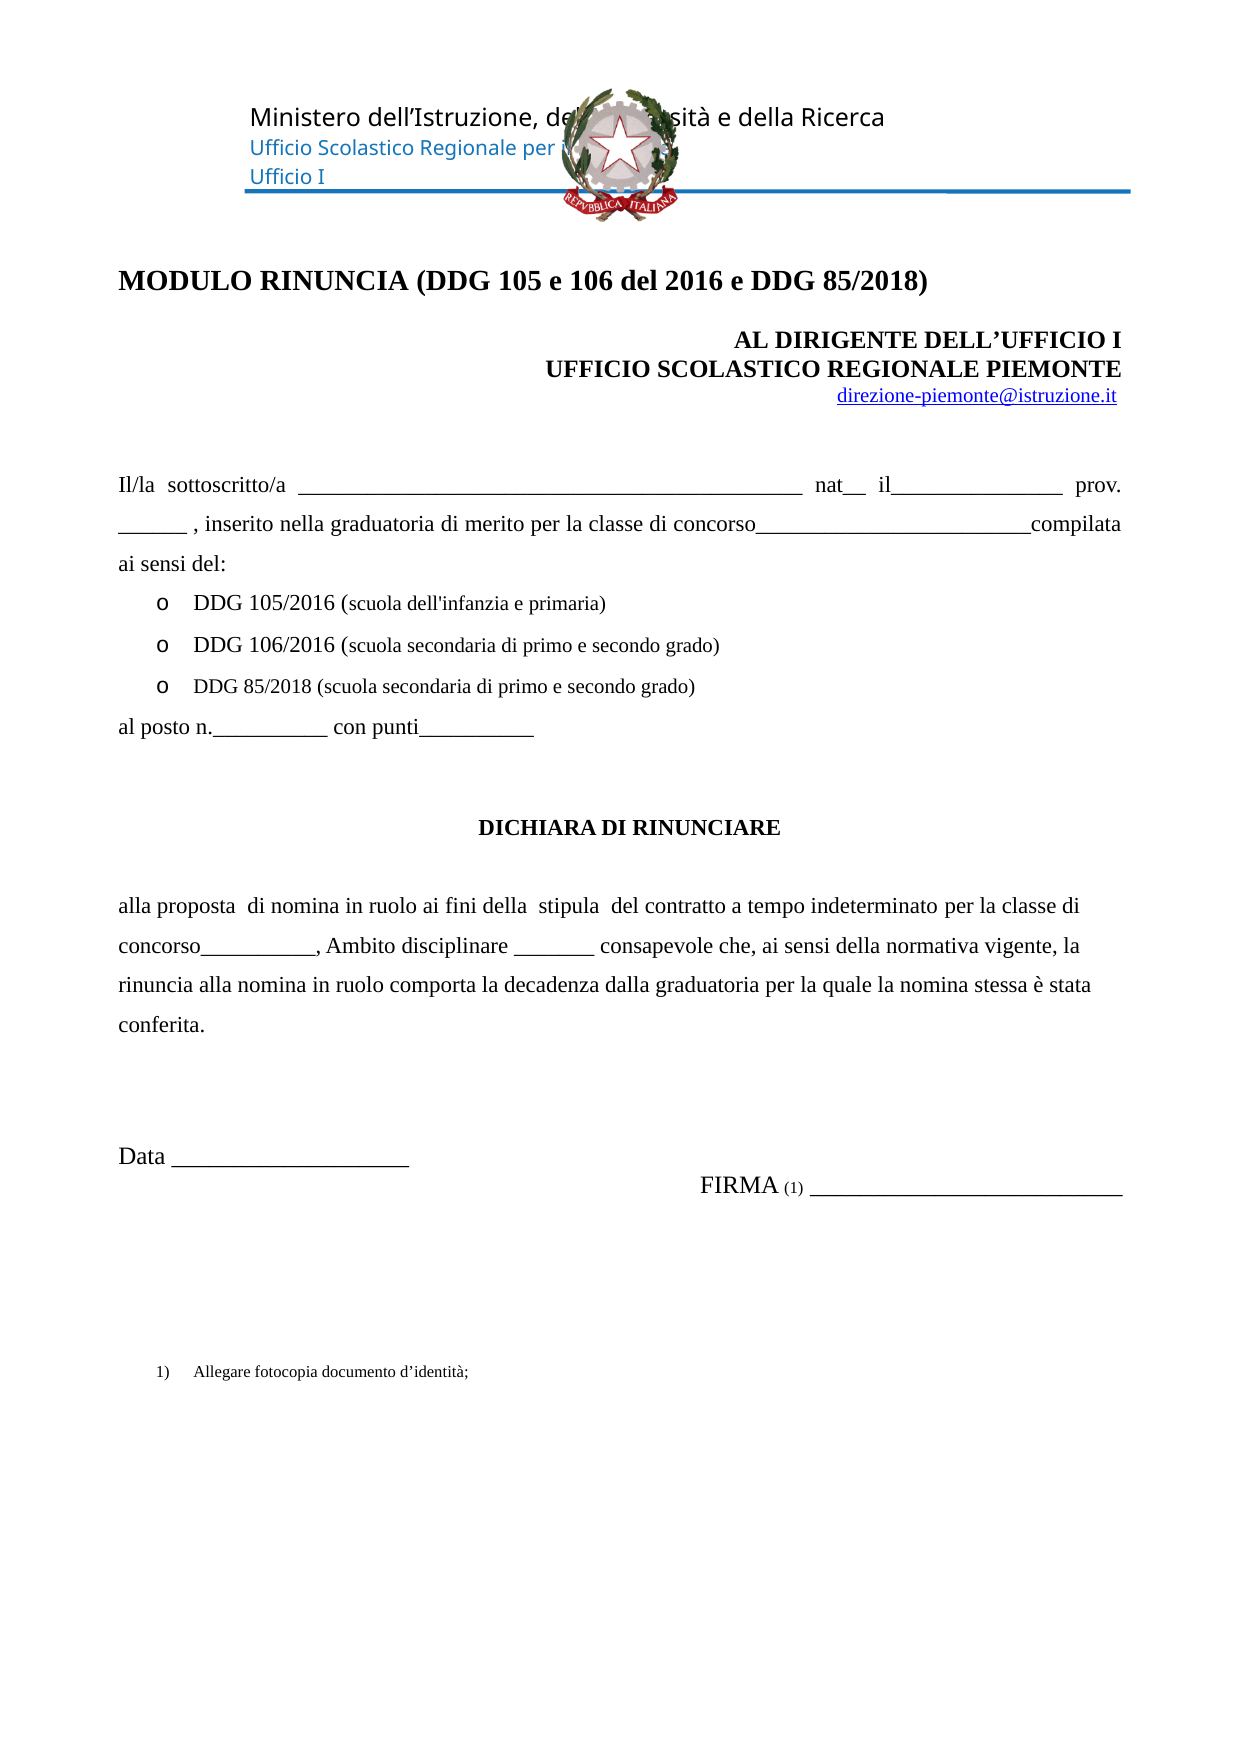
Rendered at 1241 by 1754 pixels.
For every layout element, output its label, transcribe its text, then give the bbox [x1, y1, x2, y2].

text direzione-piemonte@istruzione.it [118, 383, 1122, 407]
text UFFICIO SCOLASTICO REGIONALE PIEMONTE [118, 354, 1122, 383]
text Il/la sottoscritto/a ____________________________________________ nat__ il_______________ prov. ______ , inserito nella graduatoria di merito per la classe di concorso________________________compilata ai sensi del: [118, 471, 1122, 576]
text al posto n.__________ con punti__________ [118, 713, 1122, 739]
text Data ___________________ [118, 1141, 1122, 1170]
list DDG 106/2016 (scuola secondaria di primo e secondo grado) [156, 631, 1122, 659]
text MODULO RINUNCIA (DDG 105 e 106 del 2016 e DDG 85/2018) [118, 263, 1122, 297]
list DDG 85/2018 (scuola secondaria di primo e secondo grado) [156, 674, 1122, 700]
picture [561, 88, 679, 222]
list DDG 105/2016 (scuola dell'infanzia e primaria) [156, 589, 1122, 617]
text AL DIRIGENTE DELL’UFFICIO I [118, 326, 1122, 354]
text DICHIARA DI RINUNCIARE [118, 814, 1122, 840]
list Allegare fotocopia documento d’identità; [156, 1362, 1122, 1381]
text FIRMA (1) _________________________ [118, 1170, 1122, 1199]
text alla proposta di nomina in ruolo ai fini della stipula del contratto a tempo indeterminato per la classe di concorso__________, Ambito disciplinare _______ consapevole che, ai sensi della normativa vigente, la rinuncia alla nomina in ruolo comporta la decadenza dalla graduatoria per la quale la nomina stessa è stata conferita. [118, 893, 1122, 1037]
